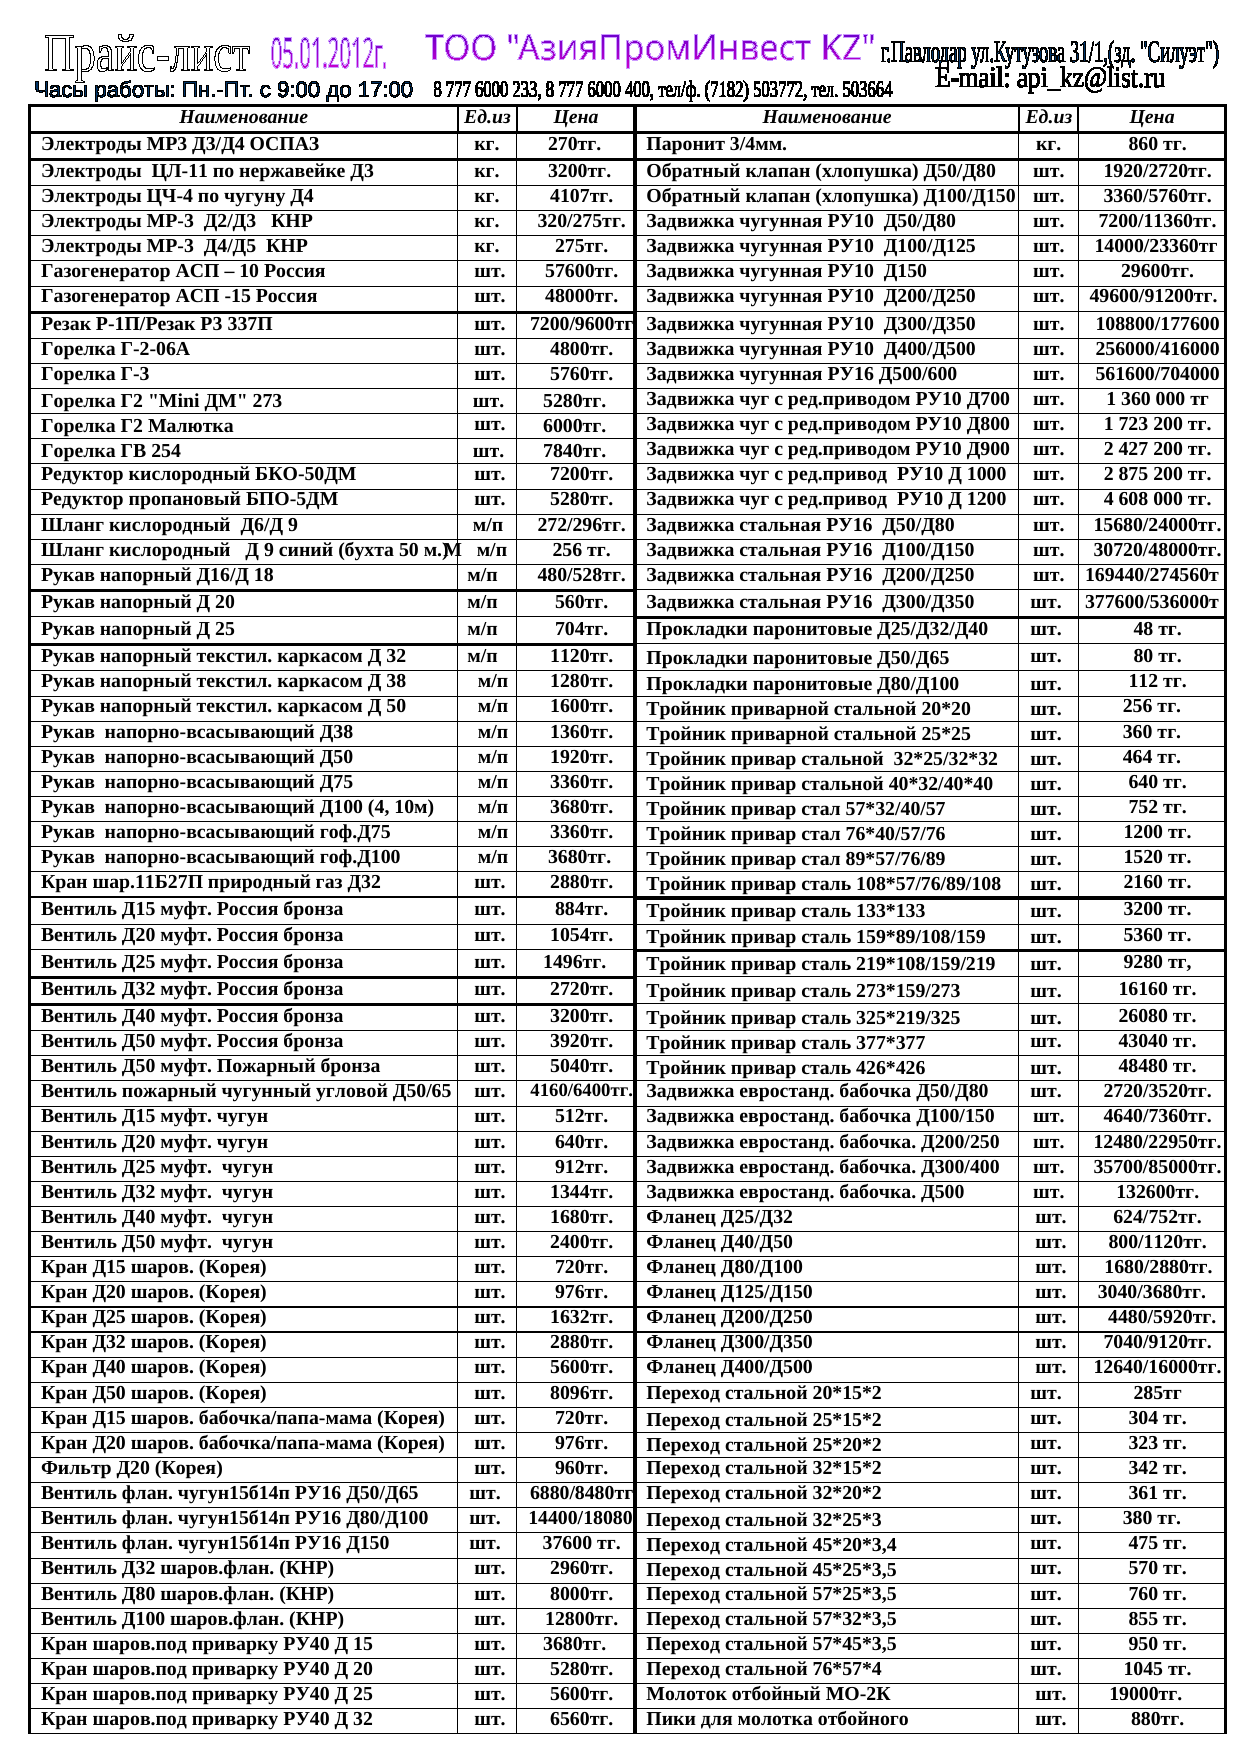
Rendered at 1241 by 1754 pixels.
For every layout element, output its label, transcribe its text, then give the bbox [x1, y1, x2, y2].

table_cell 8000тг. [517, 1584, 633, 1608]
table_header Наименование [31, 107, 457, 131]
table_cell шт. [1019, 1358, 1078, 1382]
table_cell 5280тг. [517, 490, 633, 513]
table_cell м/п [458, 847, 516, 871]
table_cell шт. [1019, 1081, 1078, 1106]
table_cell Вентиль Д32 шаров.флан. (КНР) [31, 1559, 457, 1582]
table_cell 9280 тг, [1079, 952, 1224, 976]
table_cell Переход стальной 57*25*3,5 [637, 1584, 1018, 1608]
table_cell кг. [458, 134, 516, 158]
table_cell Паронит 3/4мм. [637, 134, 1018, 158]
table_cell шт. [1019, 1182, 1078, 1206]
table_cell Переход стальной 57*32*3,5 [637, 1609, 1018, 1633]
table_cell шт. [1019, 925, 1078, 949]
table_cell Горелка Г-3 [31, 364, 457, 388]
table_cell 884тг. [517, 898, 633, 923]
table_cell 275тг. [517, 236, 633, 260]
table_cell 3040/3680тг. [1079, 1282, 1224, 1306]
table_cell Вентиль Д32 муфт. чугун [31, 1182, 457, 1206]
table_cell Вентиль Д32 муфт. Россия бронза [31, 979, 457, 1003]
table_cell кг. [1019, 134, 1078, 158]
table_cell 1344тг. [517, 1182, 633, 1206]
table_cell Тройник привар сталь 426*426 [637, 1056, 1018, 1080]
table_cell 5040тг. [517, 1056, 633, 1080]
table_cell Тройник привар сталь 219*108/159/219 [637, 952, 1018, 976]
table_cell 855 тг. [1079, 1609, 1224, 1633]
table_cell 3680тг. [517, 847, 633, 871]
table_cell 80 тг. [1079, 644, 1224, 670]
table_cell 5360 тг. [1079, 925, 1224, 949]
table_cell 950 тг. [1079, 1634, 1224, 1658]
table_cell Задвижка стальная РУ16 Д300/Д350 [637, 590, 1018, 616]
table_cell шт. [458, 490, 516, 513]
table_cell шт. [458, 261, 516, 286]
table_cell 49600/91200тг. [1079, 287, 1224, 311]
table_cell шт. [458, 898, 516, 923]
table_cell Задвижка чугунная РУ10 Д200/Д250 [637, 287, 1018, 311]
table_cell шт. [458, 1006, 516, 1030]
table_cell шт. [1019, 900, 1078, 923]
table_cell шт. [1019, 1533, 1078, 1557]
table_cell 704тг. [517, 617, 633, 643]
table_cell 640тг. [517, 1132, 633, 1156]
table_cell 15680/24000тг. [1079, 515, 1224, 539]
table_cell 1680/2880тг. [1079, 1257, 1224, 1281]
table_cell 380 тг. [1079, 1508, 1224, 1532]
table_cell шт. [458, 1358, 516, 1382]
table_cell Задвижка чугунная РУ10 Д100/Д125 [637, 236, 1018, 260]
table_cell 7200/9600тг [517, 314, 633, 338]
table_cell 256 тг. [517, 540, 633, 564]
table_cell Фланец Д300/Д350 [637, 1333, 1018, 1357]
table_cell 43040 тг. [1079, 1031, 1224, 1055]
table_cell Резак Р-1П/Резак Р3 337П [31, 314, 457, 338]
table_cell 1200 тг. [1079, 822, 1224, 846]
table_cell шт. [458, 1659, 516, 1683]
table_cell Вентиль Д20 муфт. чугун [31, 1132, 457, 1156]
table_cell 26080 тг. [1079, 1004, 1224, 1030]
table_cell шт. [458, 287, 516, 311]
table_cell Переход стальной 20*15*2 [637, 1383, 1018, 1407]
table_cell шт. [458, 1483, 516, 1507]
table_cell шт. [1019, 1684, 1078, 1708]
table_cell шт. [1019, 1634, 1078, 1658]
table_cell 108800/177600 [1079, 312, 1224, 338]
table_cell Фланец Д40/Д50 [637, 1232, 1018, 1256]
table_cell м/п [458, 747, 516, 771]
table_cell Вентиль Д25 муфт. чугун [31, 1157, 457, 1181]
table_cell шт. [458, 1383, 516, 1407]
table_cell Прокладки паронитовые Д80/Д100 [637, 671, 1018, 696]
table_cell Тройник привар сталь 133*133 [637, 900, 1018, 923]
table_cell 6880/8480тг [517, 1483, 633, 1507]
table_cell Вентиль Д15 муфт. Россия бронза [31, 898, 457, 923]
table_cell шт. [458, 439, 516, 463]
table_cell шт. [1019, 1308, 1078, 1331]
table_cell Вентиль Д15 муфт. чугун [31, 1107, 457, 1131]
table_cell Кран шаров.под приварку РУ40 Д 15 [31, 1634, 457, 1658]
table_cell шт. [458, 1056, 516, 1080]
table_cell кг. [458, 161, 516, 185]
table_cell 976тг. [517, 1282, 633, 1306]
table_cell шт. [1019, 490, 1078, 513]
table_cell шт. [1019, 1559, 1078, 1582]
table_cell 3680тг. [517, 1634, 633, 1658]
table_cell Рукав напорно-всасывающий гоф.Д100 [31, 847, 457, 871]
table_header Цена [518, 107, 633, 131]
table_cell м/п [458, 772, 516, 796]
table_cell Рукав напорный Д16/Д 18 [31, 565, 457, 589]
table_cell 12640/16000тг. [1079, 1358, 1224, 1382]
table_cell 2880тг. [517, 872, 633, 896]
table_cell 3360/5760тг. [1079, 186, 1224, 210]
table_cell шт. [1019, 1107, 1078, 1131]
table_cell 912тг. [517, 1157, 633, 1181]
table_cell шт. [1019, 236, 1078, 260]
table_cell Вентиль флан. чугун15б14п РУ16 Д50/Д65 [31, 1483, 457, 1507]
table_cell шт. [1019, 1609, 1078, 1633]
table_cell шт. [458, 1107, 516, 1131]
table_cell Задвижка чугунная РУ10 Д150 [637, 261, 1018, 286]
table_cell 361 тг. [1079, 1483, 1224, 1507]
table_cell 29600тг. [1079, 261, 1224, 286]
table_cell м/п [458, 592, 516, 616]
table_cell Кран Д25 шаров. (Корея) [31, 1308, 457, 1331]
table_cell шт. [1019, 822, 1078, 846]
table_cell кг. [458, 186, 516, 210]
table_cell 16160 тг. [1079, 977, 1224, 1003]
table_cell 860 тг. [1079, 134, 1224, 158]
table_cell 1600тг. [517, 697, 633, 721]
table_cell 475 тг. [1079, 1533, 1224, 1557]
table_cell Горелка ГВ 254 [31, 439, 457, 463]
table_cell Вентиль Д40 муфт. Россия бронза [31, 1006, 457, 1030]
table_cell 3680тг. [517, 797, 633, 821]
table_cell шт. [1019, 540, 1078, 564]
table_cell 8096тг. [517, 1383, 633, 1407]
table_cell шт. [1019, 1056, 1078, 1080]
table_cell 2 875 200 тг. [1079, 464, 1224, 488]
table_cell 285тг [1079, 1383, 1224, 1407]
table_cell шт. [458, 979, 516, 1003]
table_cell Рукав напорно-всасывающий Д50 [31, 747, 457, 771]
table_cell 1496тг. [517, 950, 633, 976]
table_cell 720тг. [517, 1408, 633, 1432]
table_cell 4480/5920тг. [1079, 1308, 1224, 1331]
table_cell Задвижка чуг с ред.приводом РУ10 Д800 [637, 414, 1018, 438]
table_cell шт. [1019, 1508, 1078, 1532]
table_cell шт. [458, 1684, 516, 1708]
table_cell 3200тг. [517, 161, 633, 185]
table_cell Горелка Г2 Малютка [31, 414, 457, 438]
table_cell Тройник привар стальной 40*32/40*40 [637, 772, 1018, 796]
table_cell Электроды МР3 Д3/Д4 ОСПАЗ [31, 134, 457, 158]
table_cell 14400/18080 [517, 1508, 633, 1532]
table_cell Тройник привар сталь 377*377 [637, 1031, 1018, 1055]
table_cell Фланец Д400/Д500 [637, 1358, 1018, 1382]
table_cell шт. [1019, 1433, 1078, 1457]
table_cell Задвижка евростанд. бабочка Д50/Д80 [637, 1081, 1018, 1106]
table_cell 304 тг. [1079, 1408, 1224, 1432]
table_cell шт. [1019, 722, 1078, 746]
table_cell шт. [1019, 644, 1078, 670]
table_cell шт. [458, 950, 516, 976]
table_cell шт. [1019, 952, 1078, 976]
table_cell Вентиль флан. чугун15б14п РУ16 Д80/Д100 [31, 1508, 457, 1532]
table_cell шт. [458, 1433, 516, 1457]
table_cell 7200тг. [517, 464, 633, 488]
table_cell м/п [458, 565, 516, 589]
table_cell Газогенератор АСП – 10 Россия [31, 261, 457, 286]
table_cell шт. [458, 1333, 516, 1357]
table_cell Редуктор пропановый БПО-5ДМ [31, 490, 457, 513]
table_cell шт. [458, 389, 516, 413]
table_cell 256 тг. [1079, 697, 1224, 721]
table_cell 12800тг. [517, 1609, 633, 1633]
table_cell Переход стальной 45*25*3,5 [637, 1559, 1018, 1582]
table_header Ед.из [1020, 107, 1077, 131]
table_cell шт. [458, 1282, 516, 1306]
table_cell м/п [458, 722, 516, 746]
table_cell шт. [1019, 1584, 1078, 1608]
table_cell Задвижка евростанд. бабочка Д100/150 [637, 1107, 1018, 1131]
table_cell Электроды ЦЧ-4 по чугуну Д4 [31, 186, 457, 210]
table_cell 5600тг. [517, 1684, 633, 1708]
table_cell шт. [1019, 364, 1078, 388]
table_cell Переход стальной 25*15*2 [637, 1408, 1018, 1432]
table_cell шт. [458, 1232, 516, 1256]
table_cell Рукав напорный текстил. каркасом Д 38 [31, 671, 457, 696]
table_cell шт. [1019, 414, 1078, 438]
table_cell 30720/48000тг. [1079, 540, 1224, 564]
table_cell шт. [458, 464, 516, 488]
table_cell 752 тг. [1079, 797, 1224, 821]
table_cell 1120тг. [517, 646, 633, 670]
table_cell Прокладки паронитовые Д50/Д65 [637, 644, 1018, 670]
table_cell Кран шар.11Б27П природный газ Д32 [31, 872, 457, 896]
table_cell шт. [1019, 439, 1078, 463]
table_cell Кран Д20 шаров. (Корея) [31, 1282, 457, 1306]
table_cell шт. [1019, 161, 1078, 185]
table_cell 342 тг. [1079, 1458, 1224, 1482]
table_cell 5760тг. [517, 364, 633, 388]
table_cell шт. [1019, 1483, 1078, 1507]
table_cell Задвижка стальная РУ16 Д50/Д80 [637, 515, 1018, 539]
table_cell 7200/11360тг. [1079, 211, 1224, 235]
table_cell 323 тг. [1079, 1433, 1224, 1457]
table_cell Прокладки паронитовые Д25/Д32/Д40 [637, 619, 1018, 643]
table_cell 2880тг. [517, 1333, 633, 1357]
table_cell Задвижка евростанд. бабочка. Д200/250 [637, 1132, 1018, 1156]
table_cell 4800тг. [517, 339, 633, 363]
table_cell 720тг. [517, 1257, 633, 1281]
table_cell Задвижка чугунная РУ16 Д500/600 [637, 364, 1018, 388]
table_cell м/п [458, 646, 516, 670]
table_cell Горелка Г-2-06А [31, 339, 457, 363]
table_cell Переход стальной 57*45*3,5 [637, 1634, 1018, 1658]
table_cell шт. [458, 1533, 516, 1557]
table_cell шт. [1019, 1132, 1078, 1156]
table_cell 2 427 200 тг. [1079, 439, 1224, 463]
table_cell шт. [1019, 590, 1078, 616]
table_cell 2160 тг. [1079, 872, 1224, 896]
table_cell шт. [458, 1031, 516, 1055]
table_cell шт. [1019, 1709, 1078, 1733]
table_cell шт. [1019, 1408, 1078, 1432]
table_cell шт. [1019, 1383, 1078, 1407]
table_cell м/п [458, 671, 516, 696]
table_cell 4640/7360тг. [1079, 1107, 1224, 1131]
table_cell шт. [1019, 697, 1078, 721]
table_cell Переход стальной 32*25*3 [637, 1508, 1018, 1532]
table_cell Тройник привар сталь 325*219/325 [637, 1004, 1018, 1030]
table_cell Задвижка стальная РУ16 Д100/Д150 [637, 540, 1018, 564]
table_cell 37600 тг. [517, 1533, 633, 1557]
table_cell шт. [458, 1584, 516, 1608]
table_cell шт. [1019, 847, 1078, 871]
table_cell шт. [1019, 772, 1078, 796]
table_cell Рукав напорно-всасывающий Д38 [31, 722, 457, 746]
table_cell 1920/2720тг. [1079, 161, 1224, 185]
table_cell Тройник привар стал 89*57/76/89 [637, 847, 1018, 871]
table_header Цена [1079, 107, 1224, 131]
table_cell 360 тг. [1079, 722, 1224, 746]
table_cell шт. [1019, 1031, 1078, 1055]
table_cell Тройник приварной стальной 25*25 [637, 722, 1018, 746]
table_cell шт. [1019, 797, 1078, 821]
table_cell шт. [458, 1308, 516, 1331]
table_cell шт. [458, 339, 516, 363]
table_cell шт. [1019, 747, 1078, 771]
table_cell шт. [1019, 389, 1078, 413]
table_cell Рукав напорный текстил. каркасом Д 50 [31, 697, 457, 721]
table_cell 512тг. [517, 1107, 633, 1131]
table_cell 5280тг. [517, 1659, 633, 1683]
table_cell 272/296тг. [517, 515, 633, 539]
table_cell 48480 тг. [1079, 1056, 1224, 1080]
table_cell 5280тг. [517, 389, 633, 413]
table_cell Рукав напорный Д 20 [31, 592, 457, 616]
table_cell м/п [458, 797, 516, 821]
table_cell шт. [1019, 261, 1078, 286]
table_cell шт. [1019, 1232, 1078, 1256]
table_cell шт. [1019, 287, 1078, 311]
table_cell 7840тг. [517, 439, 633, 463]
table_cell Кран шаров.под приварку РУ40 Д 32 [31, 1709, 457, 1733]
table_cell 560тг. [517, 592, 633, 616]
table_cell Фланец Д200/Д250 [637, 1308, 1018, 1331]
table_cell шт. [458, 1634, 516, 1658]
table_cell Газогенератор АСП -15 Россия [31, 287, 457, 311]
table_cell Кран Д32 шаров. (Корея) [31, 1333, 457, 1357]
table_cell 2720/3520тг. [1079, 1081, 1224, 1106]
table_cell шт. [1019, 1282, 1078, 1306]
table_cell шт. [1019, 872, 1078, 896]
table_cell 1920тг. [517, 747, 633, 771]
table_cell шт. [458, 414, 516, 438]
table_cell Тройник привар сталь 273*159/273 [637, 977, 1018, 1003]
table_cell шт. [1019, 1659, 1078, 1683]
table_cell 624/752тг. [1079, 1207, 1224, 1231]
table_cell 1680тг. [517, 1207, 633, 1231]
table_cell шт. [1019, 312, 1078, 338]
table_cell Кран Д15 шаров. (Корея) [31, 1257, 457, 1281]
table_cell Рукав напорный текстил. каркасом Д 32 [31, 646, 457, 670]
table_cell Электроды МР-3 Д4/Д5 КНР [31, 236, 457, 260]
table_cell 1 723 200 тг. [1079, 414, 1224, 438]
table_cell шт. [458, 1157, 516, 1181]
table_cell Тройник привар стальной 32*25/32*32 [637, 747, 1018, 771]
table_cell Переход стальной 32*15*2 [637, 1458, 1018, 1482]
table_cell 12480/22950тг. [1079, 1132, 1224, 1156]
table_cell Переход стальной 76*57*4 [637, 1659, 1018, 1683]
table_cell шт. [458, 872, 516, 896]
table_cell шт. [1019, 619, 1078, 643]
table_cell шт. [458, 1609, 516, 1633]
table_cell Шланг кислородный Д6/Д 9 [31, 515, 457, 539]
table_cell 5600тг. [517, 1358, 633, 1382]
table_cell Обратный клапан (хлопушка) Д50/Д80 [637, 161, 1018, 185]
table_cell Фланец Д25/Д32 [637, 1207, 1018, 1231]
table_cell Задвижка чуг с ред.приводом РУ10 Д700 [637, 389, 1018, 413]
table_cell Переход стальной 45*20*3,4 [637, 1533, 1018, 1557]
table_cell 570 тг. [1079, 1559, 1224, 1582]
table_cell Задвижка евростанд. бабочка. Д500 [637, 1182, 1018, 1206]
table_cell шт. [458, 1508, 516, 1532]
table_cell Задвижка чугунная РУ10 Д300/Д350 [637, 312, 1018, 338]
table_cell 6560тг. [517, 1709, 633, 1733]
table_cell шт. [458, 1709, 516, 1733]
table_cell Вентиль Д25 муфт. Россия бронза [31, 950, 457, 976]
table_cell Редуктор кислородный БКО-50ДМ [31, 464, 457, 488]
table_cell шт. [1019, 464, 1078, 488]
table_cell Фланец Д80/Д100 [637, 1257, 1018, 1281]
table_cell Вентиль Д50 муфт. Россия бронза [31, 1031, 457, 1055]
table_cell Рукав напорно-всасывающий гоф.Д75 [31, 822, 457, 846]
table_cell Вентиль флан. чугун15б14п РУ16 Д150 [31, 1533, 457, 1557]
table_cell 3920тг. [517, 1031, 633, 1055]
table_cell Задвижка чугунная РУ10 Д400/Д500 [637, 339, 1018, 363]
table_cell 1632тг. [517, 1308, 633, 1331]
table_cell Вентиль Д50 муфт. чугун [31, 1232, 457, 1256]
table_cell 1360тг. [517, 722, 633, 746]
table_cell 976тг. [517, 1433, 633, 1457]
table_cell Рукав напорный Д 25 [31, 617, 457, 643]
table_cell Задвижка чуг с ред.привод РУ10 Д 1200 [637, 490, 1018, 513]
table_cell 3360тг. [517, 822, 633, 846]
table_cell Переход стальной 32*20*2 [637, 1483, 1018, 1507]
table_cell 48 тг. [1079, 619, 1224, 643]
table_cell шт. [458, 1257, 516, 1281]
table_cell Вентиль Д100 шаров.флан. (КНР) [31, 1609, 457, 1633]
table_cell 4160/6400тг. [517, 1081, 633, 1106]
table_cell Рукав напорно-всасывающий Д75 [31, 772, 457, 796]
table_cell Тройник приварной стальной 20*20 [637, 697, 1018, 721]
table_cell 19000тг. [1079, 1684, 1224, 1708]
table_cell м/п [458, 822, 516, 846]
table_cell шт. [458, 1081, 516, 1106]
table_cell 1054тг. [517, 925, 633, 949]
table_cell шт. [1019, 186, 1078, 210]
table_cell Тройник привар стал 57*32/40/57 [637, 797, 1018, 821]
table_cell шт. [1019, 977, 1078, 1003]
table_cell 464 тг. [1079, 747, 1224, 771]
table_cell Кран шаров.под приварку РУ40 Д 25 [31, 1684, 457, 1708]
table_cell Задвижка чугунная РУ10 Д50/Д80 [637, 211, 1018, 235]
table_cell шт. [1019, 671, 1078, 696]
table_cell шт. [458, 364, 516, 388]
table_cell 2400тг. [517, 1232, 633, 1256]
table_cell 2720тг. [517, 979, 633, 1003]
table_cell Фланец Д125/Д150 [637, 1282, 1018, 1306]
table_cell 1280тг. [517, 671, 633, 696]
table_cell Тройник привар сталь 108*57/76/89/108 [637, 872, 1018, 896]
table_cell 640 тг. [1079, 772, 1224, 796]
table_cell 48000тг. [517, 287, 633, 311]
table_cell 561600/704000 [1079, 364, 1224, 388]
table_cell Шланг кислородный Д 9 синий (бухта 50 м.) [31, 540, 457, 564]
table_cell шт. [1019, 515, 1078, 539]
table_cell Кран Д40 шаров. (Корея) [31, 1358, 457, 1382]
table_cell Кран Д15 шаров. бабочка/папа-мама (Корея) [31, 1408, 457, 1432]
table_cell Молоток отбойный МО-2К [637, 1684, 1018, 1708]
table_cell 4 608 000 тг. [1079, 490, 1224, 513]
table_cell м/п [458, 697, 516, 721]
table_cell 270тг. [517, 134, 633, 158]
table_cell 1045 тг. [1079, 1659, 1224, 1683]
table_cell 169440/274560т [1079, 565, 1224, 589]
table_cell Задвижка евростанд. бабочка. Д300/400 [637, 1157, 1018, 1181]
table_cell 35700/85000тг. [1079, 1157, 1224, 1181]
table_cell кг. [458, 236, 516, 260]
table_cell 960тг. [517, 1458, 633, 1482]
table_cell Кран Д20 шаров. бабочка/папа-мама (Корея) [31, 1433, 457, 1457]
table_cell шт. [1019, 1207, 1078, 1231]
table_cell шт. [1019, 565, 1078, 589]
table_cell 377600/536000т [1079, 590, 1224, 616]
table_cell Кран шаров.под приварку РУ40 Д 20 [31, 1659, 457, 1683]
table_cell Задвижка чуг с ред.привод РУ10 Д 1000 [637, 464, 1018, 488]
table_cell Задвижка стальная РУ16 Д200/Д250 [637, 565, 1018, 589]
table_cell шт. [1019, 1157, 1078, 1181]
table_cell Рукав напорно-всасывающий Д100 (4, 10м) [31, 797, 457, 821]
table_cell Вентиль Д20 муфт. Россия бронза [31, 925, 457, 949]
table_cell 112 тг. [1079, 671, 1224, 696]
table_cell 1 360 000 тг [1079, 389, 1224, 413]
table_cell шт. [458, 1182, 516, 1206]
table_cell шт. [458, 925, 516, 949]
table_cell 320/275тг. [517, 211, 633, 235]
table_cell Электроды МР-3 Д2/Д3 КНР [31, 211, 457, 235]
table_cell 880тг. [1079, 1709, 1224, 1733]
table_cell 7040/9120тг. [1079, 1333, 1224, 1357]
table_cell 3360тг. [517, 772, 633, 796]
table_cell М м/п [458, 540, 516, 564]
table_cell шт. [1019, 1458, 1078, 1482]
table_cell 6000тг. [517, 414, 633, 438]
table_cell Вентиль Д40 муфт. чугун [31, 1207, 457, 1231]
table_cell Кран Д50 шаров. (Корея) [31, 1383, 457, 1407]
table_cell шт. [458, 1458, 516, 1482]
table_cell шт. [1019, 1257, 1078, 1281]
table_cell 3200 тг. [1079, 900, 1224, 923]
table_cell Горелка Г2 "Mini ДМ" 273 [31, 389, 457, 413]
table_cell м/п [458, 617, 516, 643]
table_cell Задвижка чуг с ред.приводом РУ10 Д900 [637, 439, 1018, 463]
table_header Наименование [637, 107, 1018, 131]
table_cell кг. [458, 211, 516, 235]
table_cell Переход стальной 25*20*2 [637, 1433, 1018, 1457]
table_cell 256000/416000 [1079, 339, 1224, 363]
table_cell шт. [458, 1132, 516, 1156]
table_cell 132600тг. [1079, 1182, 1224, 1206]
table_cell 480/528тг. [517, 565, 633, 589]
table_cell 4107тг. [517, 186, 633, 210]
table_cell шт. [1019, 211, 1078, 235]
table_cell шт. [458, 1408, 516, 1432]
table_cell Вентиль Д50 муфт. Пожарный бронза [31, 1056, 457, 1080]
table_cell шт. [458, 1559, 516, 1582]
table_cell 14000/23360тг [1079, 236, 1224, 260]
table_cell шт. [458, 314, 516, 338]
table_header Ед.из [459, 107, 516, 131]
table_cell 3200тг. [517, 1006, 633, 1030]
table_cell 57600тг. [517, 261, 633, 286]
table_cell Фильтр Д20 (Корея) [31, 1458, 457, 1482]
table_cell шт. [1019, 1333, 1078, 1357]
table_cell Пики для молотка отбойного [637, 1709, 1018, 1733]
table_cell Вентиль пожарный чугунный угловой Д50/65 [31, 1081, 457, 1106]
table_cell Тройник привар сталь 159*89/108/159 [637, 925, 1018, 949]
table_cell шт. [458, 1207, 516, 1231]
table_cell Обратный клапан (хлопушка) Д100/Д150 [637, 186, 1018, 210]
table_cell 1520 тг. [1079, 847, 1224, 871]
table_cell Вентиль Д80 шаров.флан. (КНР) [31, 1584, 457, 1608]
table_cell 800/1120тг. [1079, 1232, 1224, 1256]
table_cell Электроды ЦЛ-11 по нержавейке Д3 [31, 161, 457, 185]
table_cell шт. [1019, 339, 1078, 363]
table_cell Тройник привар стал 76*40/57/76 [637, 822, 1018, 846]
table_cell 760 тг. [1079, 1584, 1224, 1608]
table_cell м/п [458, 515, 516, 539]
table_cell 2960тг. [517, 1559, 633, 1582]
table_cell шт. [1019, 1004, 1078, 1030]
